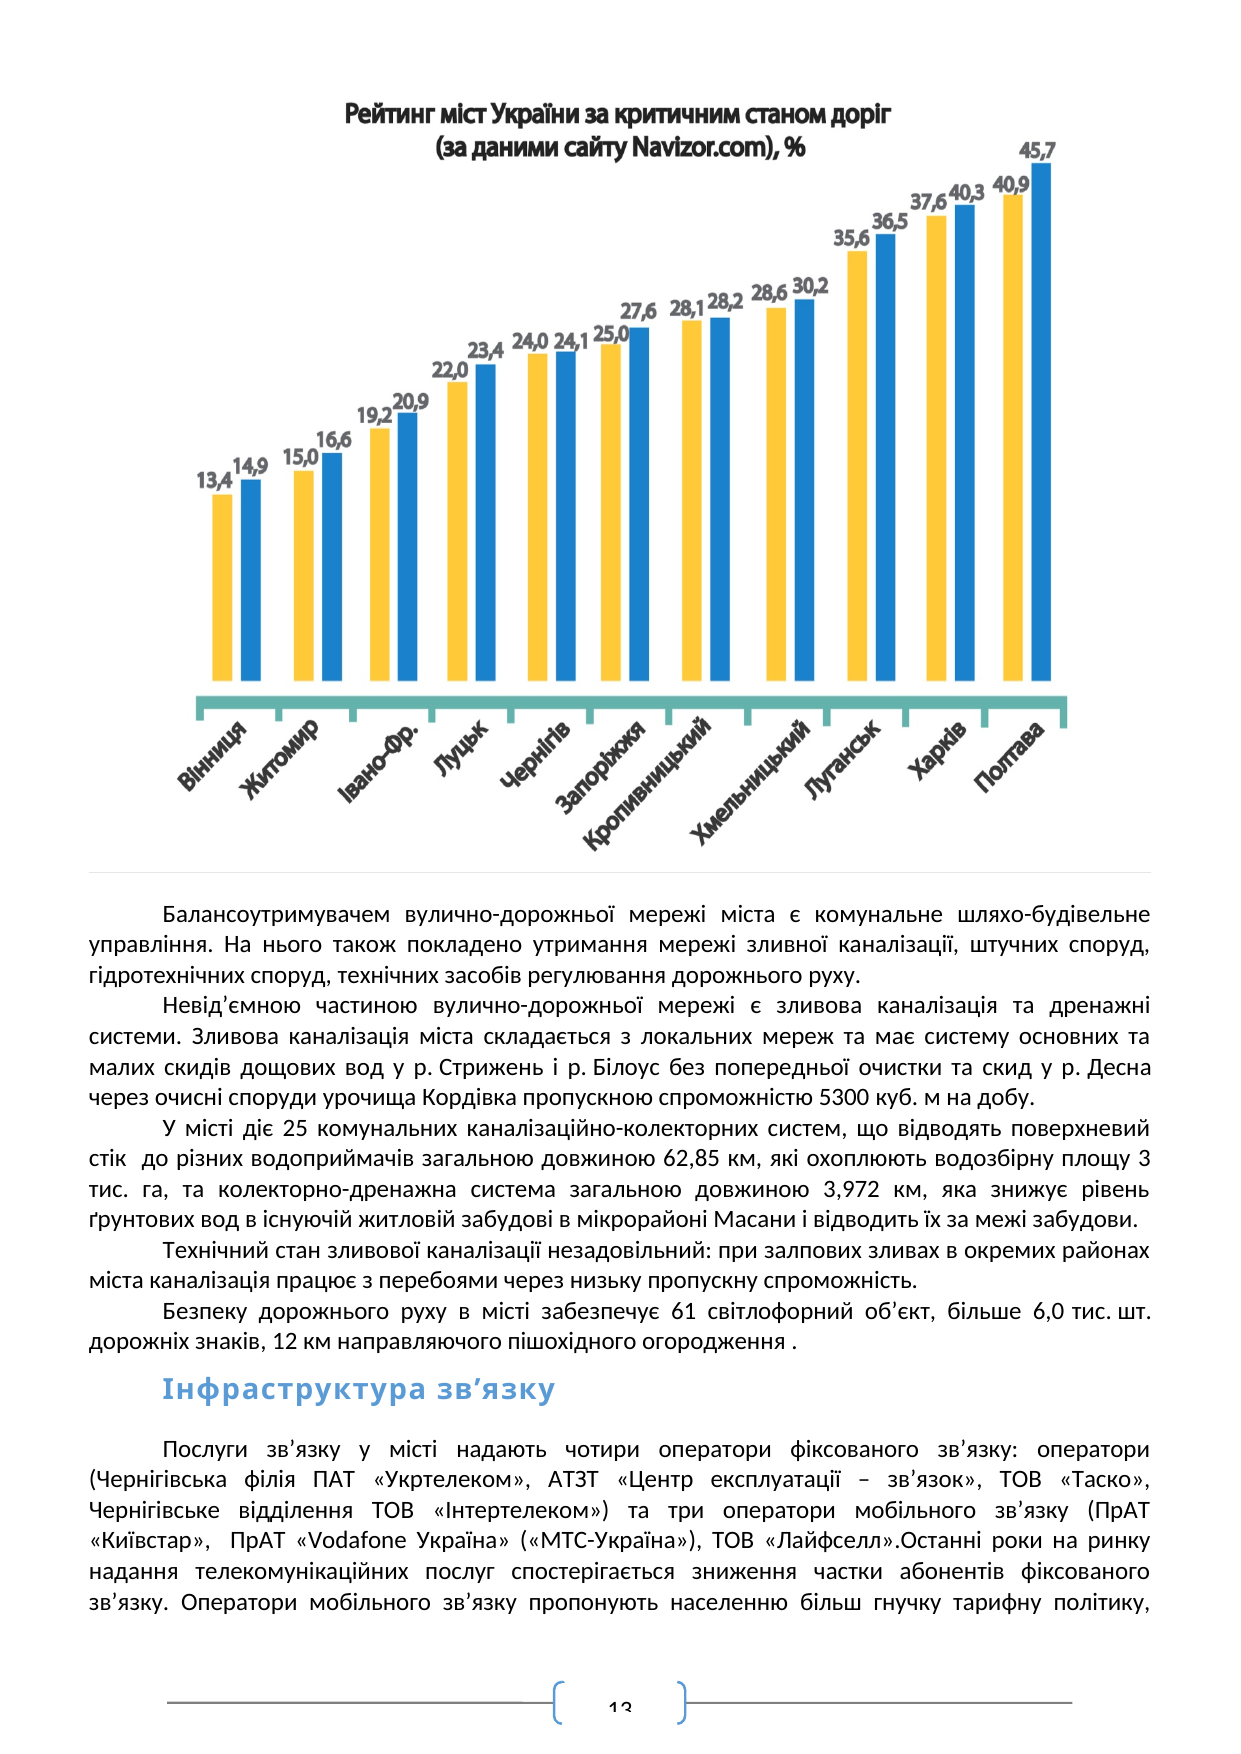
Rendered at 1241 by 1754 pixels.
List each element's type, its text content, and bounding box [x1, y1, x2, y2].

picture [88, 88, 1152, 873]
text У місті діє 25 комунальних каналізаційно-колекторних систем, що відводять поверхневий стік до різних водоприймачів загальною довжиною , які охоплюють водозбірну площу 3 тис. га, та колекторно-дренажна система загальною довжиною 3,972 км, яка знижує рівень ґрунтових вод в існуючій житловій забудові в мікрорайоні Масани і відводить їх за межі забудови. [89, 1112, 1152, 1234]
text Невід’ємною частиною вулично-дорожньої мережі є зливова каналізація та дренажні системи. Зливова каналізація міста складається з локальних мереж та має систему основних та малих скидів дощових вод у р. Стрижень і р. Білоус без попередньої очистки та скид у р. Десна через очисні споруди урочища Кордівка пропускною спроможністю 5300 куб. м на добу. [89, 989, 1152, 1112]
subtitle Інфраструктура зв’язку [89, 1368, 1152, 1408]
text Технічний стан зливової каналізації незадовільний: при залпових зливах в окремих районах міста каналізація працює з перебоями через низьку пропускну спроможність. [89, 1234, 1152, 1295]
text Безпеку дорожнього руху в місті забезпечує 61 світлофорний об’єкт, більше 6,0 тис. шт. дорожніх знаків, направляючого пішохідного огородження . [89, 1295, 1152, 1356]
text Балансоутримувачем вулично-дорожньої мережі міста є комунальне шляхо-будівельне управління. На нього також покладено утримання мережі зливної каналізації, штучних споруд, гідротехнічних споруд, технічних засобів регулювання дорожнього руху. [89, 898, 1152, 989]
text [89, 1433, 1152, 1616]
